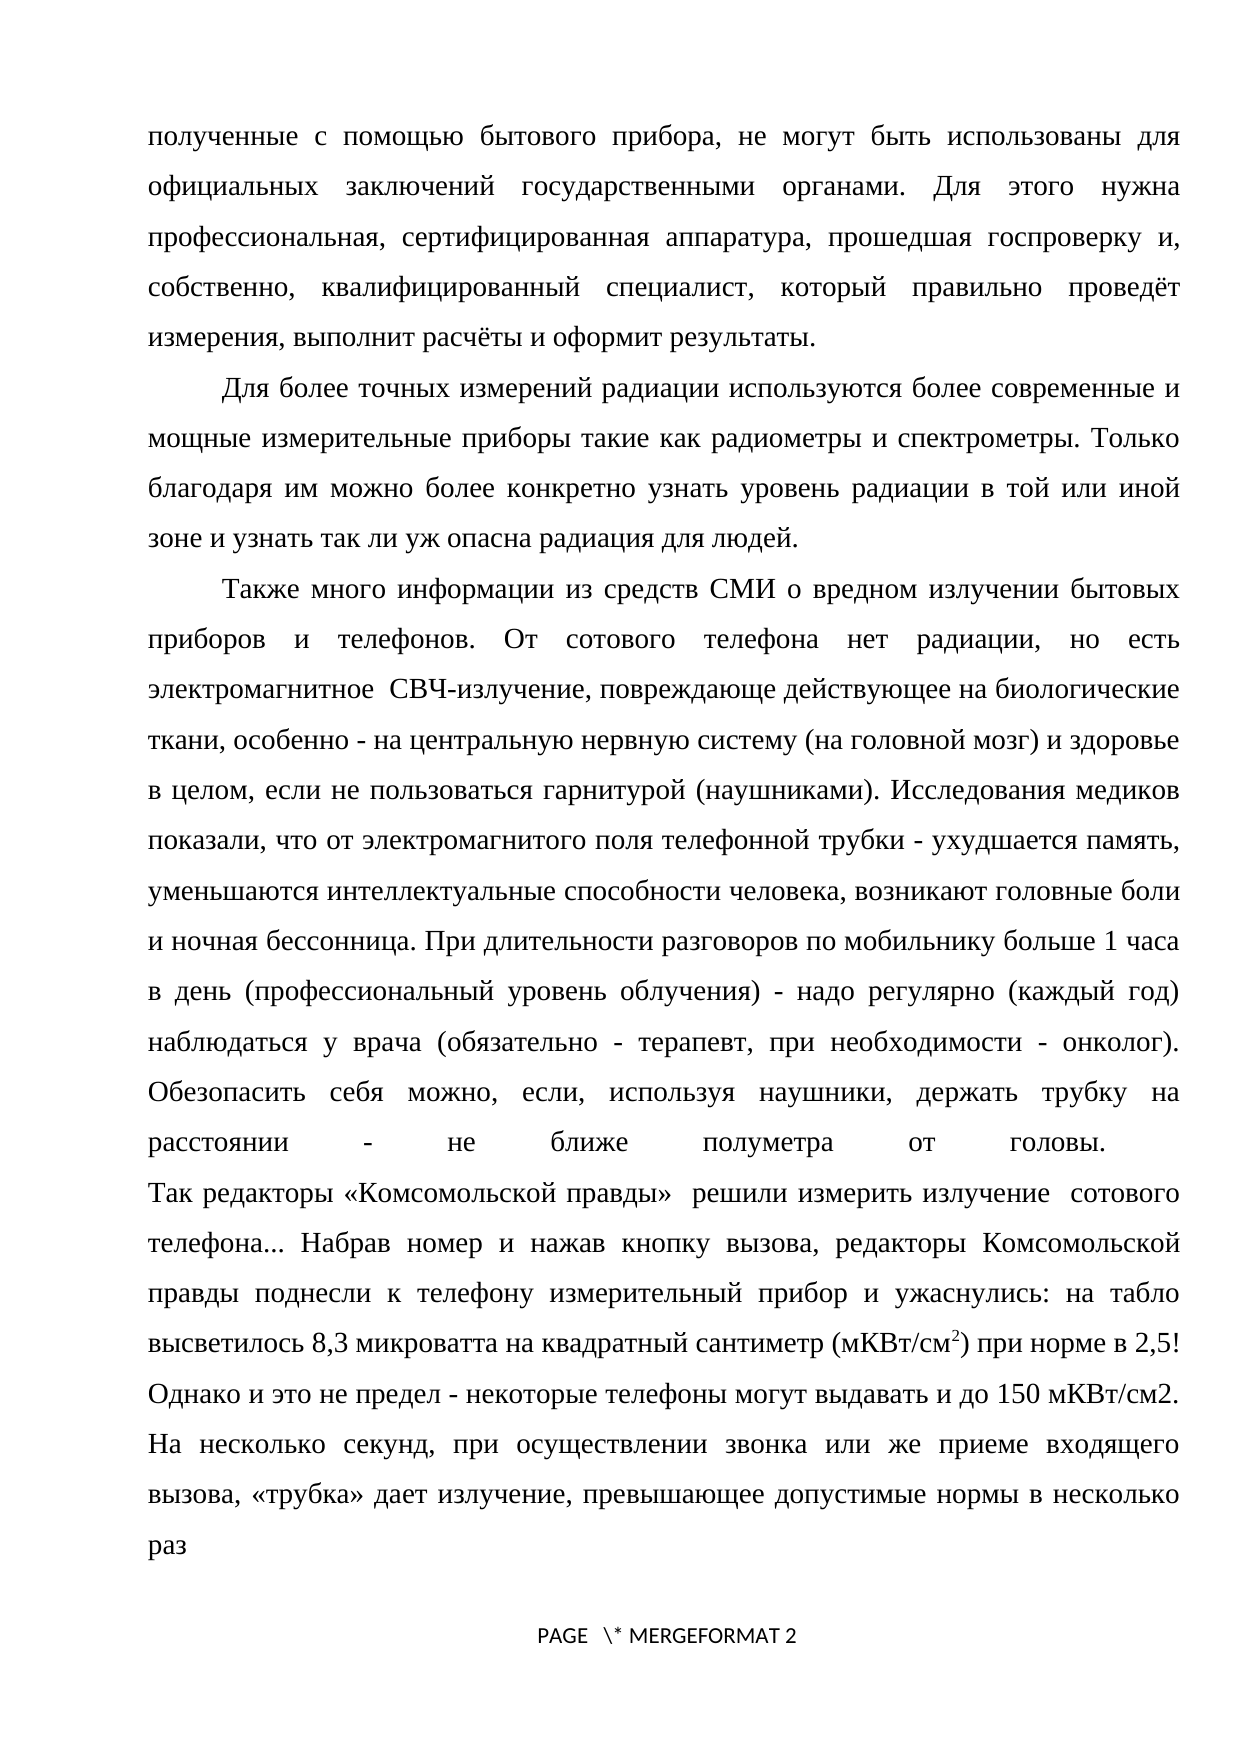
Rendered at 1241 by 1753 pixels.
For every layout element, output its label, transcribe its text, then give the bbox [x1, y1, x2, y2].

text Для более точных измерений радиации используются более современные и мощные измерительные приборы такие как радиометры и спектрометры. Только благодаря им можно более конкретно узнать уровень радиации в той или иной зоне и узнать так ли уж опасна радиация для людей. [148, 370, 1181, 554]
text Также много информации из средств СМИ о вредном излучении бытовых приборов и телефонов. От сотового телефона нет радиации, но есть электромагнитное СВЧ-излучение, повреждающе действующее на биологические ткани, особенно - на центральную нервную систему (на головной мозг) и здоровье в целом, если не пользоваться гарнитурой (наушниками). Исследования медиков показали, что от электромагнитого поля телефонной трубки - ухудшается память, уменьшаются интеллектуальные способности человека, возникают головные боли и ночная бессонница. При длительности разговоров по мобильнику больше 1 часа в день (профессиональный уровень облучения) - надо регулярно (каждый год) наблюдаться у врача (обязательно - терапевт, при необходимости - онколог). Обезопасить себя можно, если, используя наушники, держать трубку на расстоянии - не ближе полуметра от головы. Так редакторы «Комсомольской правды» решили измерить излучение сотового телефона... Набрав номер и нажав кнопку вызова, редакторы Комсомольской правды поднесли к телефону измерительный прибор и ужаснулись: на табло высветилось 8,3 микроватта на квадратный сантиметр (мКВт/см2) при норме в 2,5! Однако и это не предел - некоторые телефоны могут выдавать и до 150 мКВт/см2. На несколько секунд, при осуществлении звонка или же приеме входящего вызова, «трубка» дает излучение, превышающее допустимые нормы в несколько раз [148, 571, 1181, 1560]
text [148, 118, 1181, 353]
